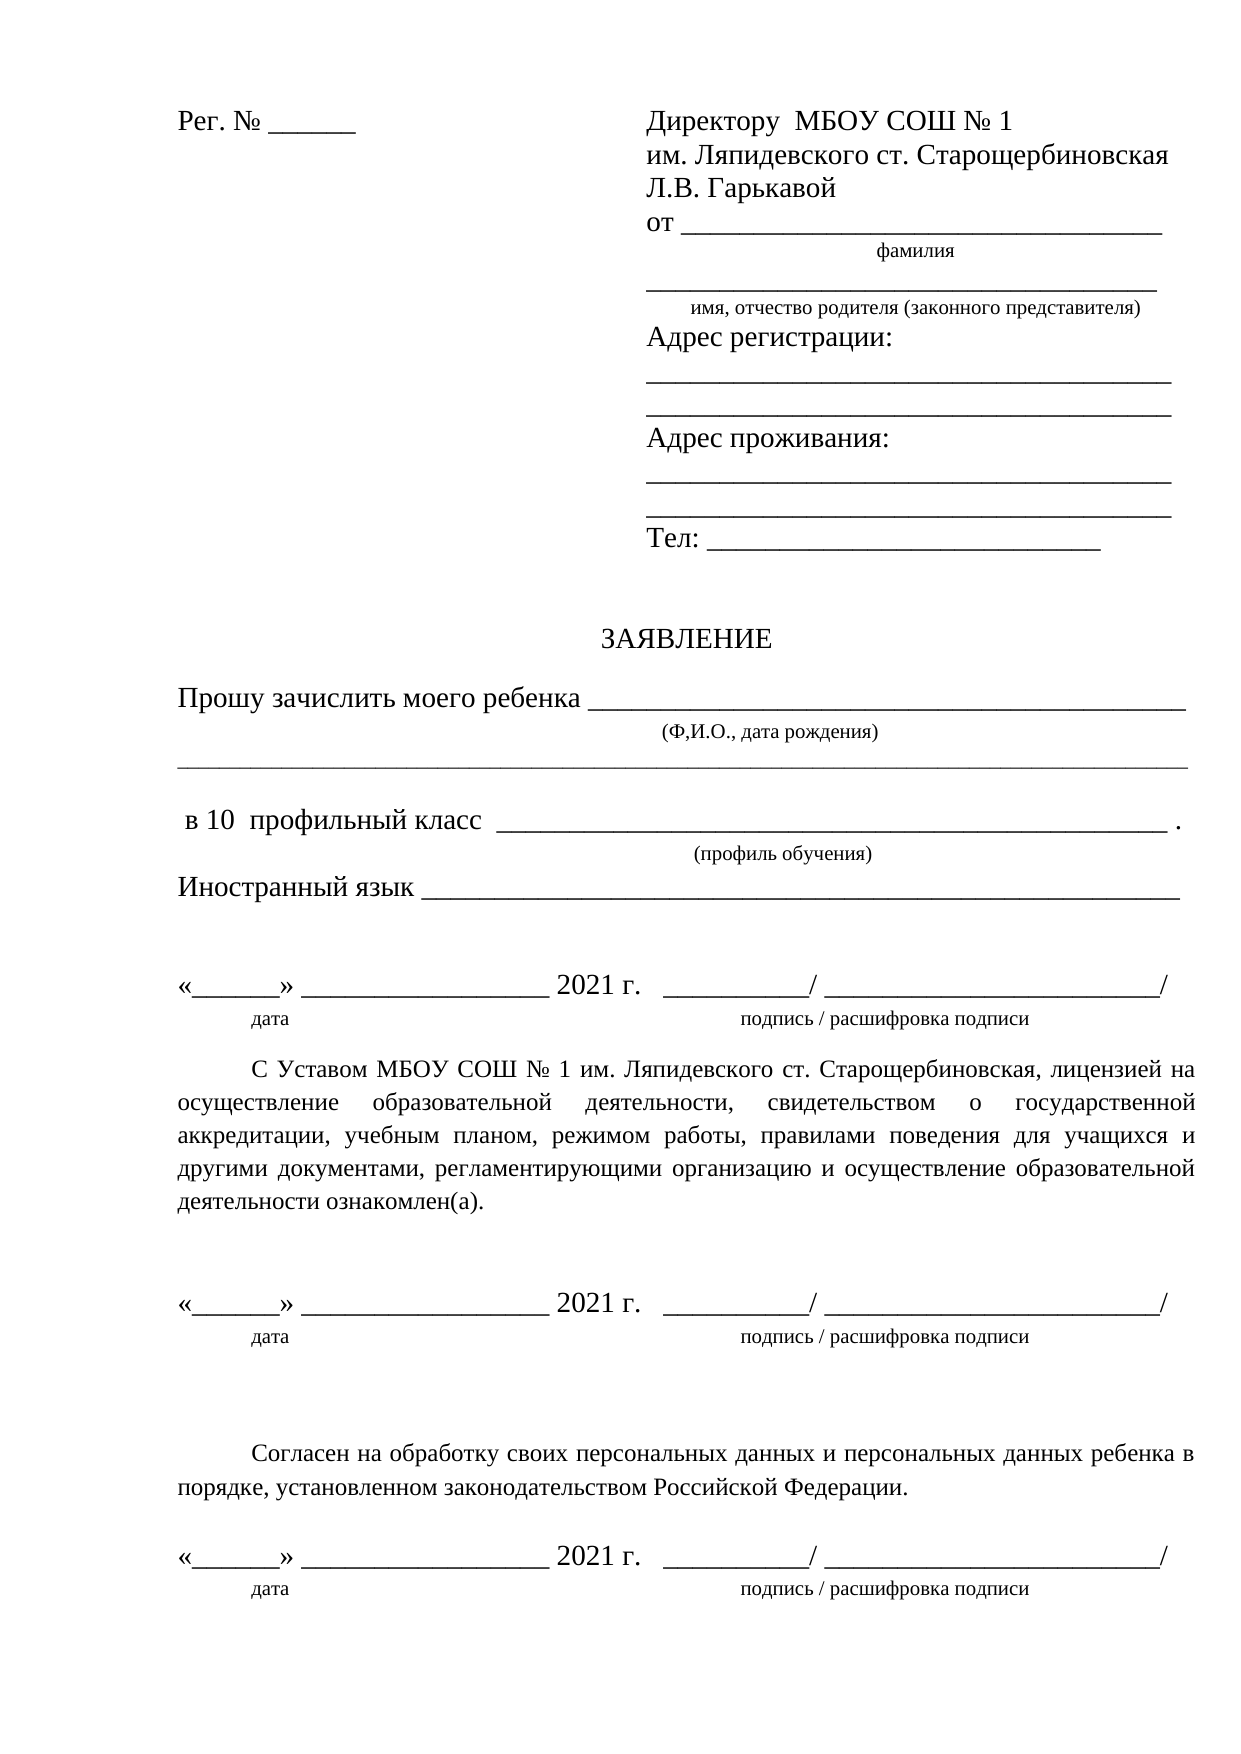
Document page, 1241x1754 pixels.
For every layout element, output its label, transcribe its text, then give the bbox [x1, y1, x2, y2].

text «______» _________________ 2021 г. __________/ _______________________/ [177, 1538, 1196, 1571]
table_header Рег. № ______ [166, 104, 635, 621]
text С Уставом МБОУ СОШ № 1 им. Ляпидевского ст. Старощербиновская, лицензией на осуществление образовательной деятельности, свидетельством о государственной аккредитации, учебным планом, режимом работы, правилами поведения для учащихся и другими документами, регламентирующими организацию и осуществление образовательной деятельности ознакомлен(а). [177, 1054, 1196, 1215]
text в 10 профильный класс ______________________________________________ . [177, 802, 1196, 835]
text Согласен на обработку своих персональных данных и персональных данных ребенка в порядке, установленном законодательством Российской Федерации. [177, 1438, 1196, 1500]
text дата подпись / расшифровка подписи [177, 1576, 1196, 1600]
text «______» _________________ 2021 г. __________/ _______________________/ [177, 967, 1196, 1001]
text Прошу зачислить моего ребенка _________________________________________ [177, 681, 1196, 714]
text ЗАЯВЛЕНИЕ [177, 621, 1196, 655]
text Иностранный язык ____________________________________________________ [177, 869, 1196, 903]
table_header Директору МБОУ СОШ № 1 им. Ляпидевского ст. Старощербиновская Л.В. Гарькавой от _________________________________ фамилия ___________________________________ имя, отчество родителя (законного представителя) Адрес регистрации: ____________________________________ ____________________________________ Адрес проживания: ____________________________________ ____________________________________ Тел: ___________________________ [635, 104, 1196, 621]
text дата подпись / расшифровка подписи [177, 1324, 1196, 1348]
text (Ф,И.О., дата рождения) [177, 719, 1196, 743]
text дата подпись / расшифровка подписи [177, 1006, 1196, 1030]
text «______» _________________ 2021 г. __________/ _______________________/ [177, 1286, 1196, 1319]
text (профиль обучения) [177, 840, 1196, 864]
text _________________________________________________________________________________________________ [177, 747, 1196, 771]
